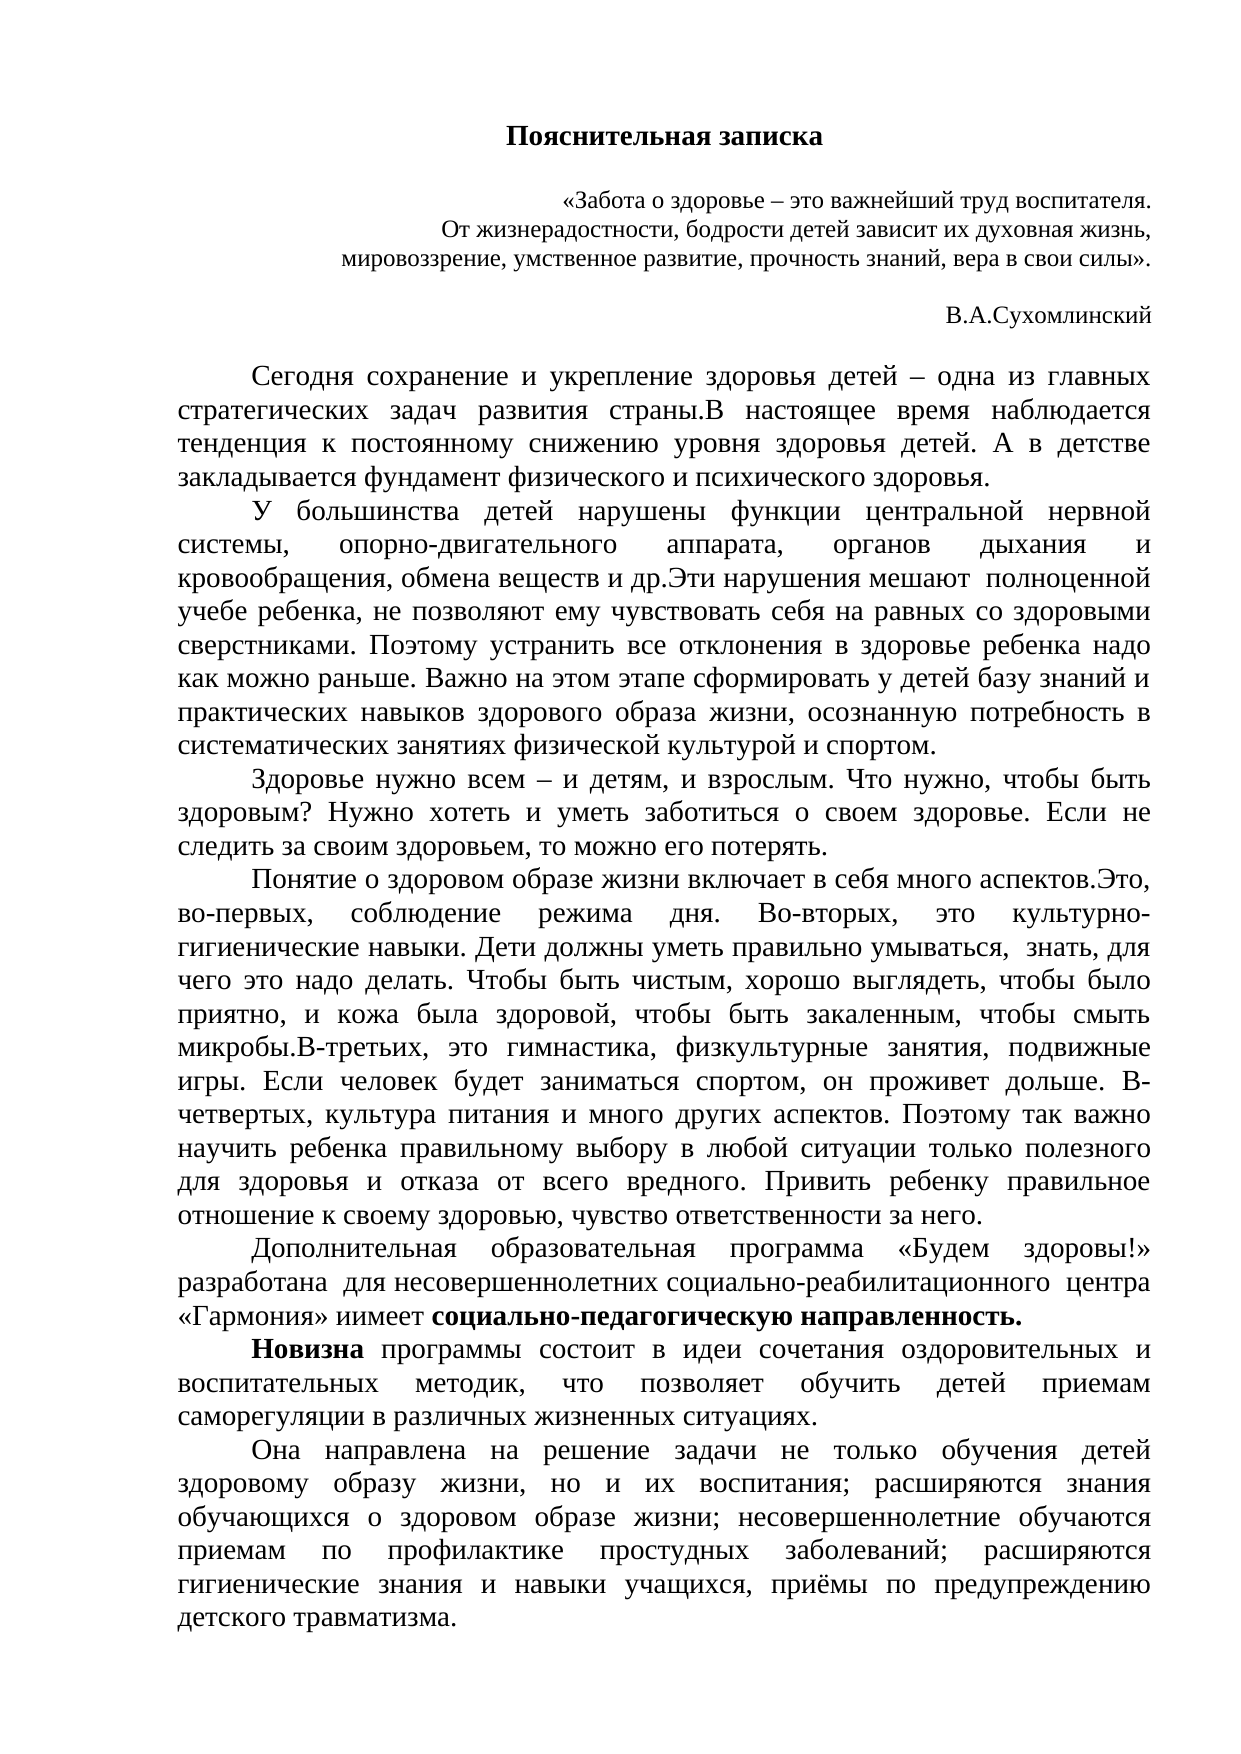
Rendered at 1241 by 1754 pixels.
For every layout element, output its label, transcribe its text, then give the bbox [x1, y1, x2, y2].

text Здоровье нужно всем – и детям, и взрослым. Что нужно, чтобы быть здоровым? Нужно хотеть и уметь заботиться о своем здоровье. Если не следить за своим здоровьем, то можно его потерять. [177, 761, 1152, 862]
text В.А.Сухомлинский [252, 301, 1152, 329]
text Дополнительная образовательная программа «Будем здоровы!» разработана для несовершеннолетних социально-реабилитационного центра «Гармония» иимеет социально-педагогическую направленность. [177, 1231, 1152, 1331]
text От жизнерадостности, бодрости детей зависит их духовная жизнь, [177, 214, 1152, 243]
text «Забота о здоровье – это важнейший труд воспитателя. [177, 185, 1152, 214]
text Понятие о здоровом образе жизни включает в себя много аспектов.Это, во-первых, соблюдение режима дня. Во-вторых, это культурно-гигиенические навыки. Дети должны уметь правильно умываться, знать, для чего это надо делать. Чтобы быть чистым, хорошо выглядеть, чтобы было приятно, и кожа была здоровой, чтобы быть закаленным, чтобы смыть микробы.В-третьих, это гимнастика, физкультурные занятия, подвижные игры. Если человек будет заниматься спортом, он проживет дольше. В-четвертых, культура питания и много других аспектов. Поэтому так важно научить ребенка правильному выбору в любой ситуации только полезного для здоровья и отказа от всего вредного. Привить ребенку правильное отношение к своему здоровью, чувство ответственности за него. [177, 862, 1152, 1231]
text Пояснительная записка [177, 118, 1152, 152]
text Новизна программы состоит в идеи сочетания оздоровительных и воспитательных методик, что позволяет обучить детей приемам саморегуляции в различных жизненных ситуациях. [177, 1331, 1152, 1432]
text Она направлена на решение задачи не только обучения детей здоровому образу жизни, но и их воспитания; расширяются знания обучающихся о здоровом образе жизни; несовершеннолетние обучаются приемам по профилактике простудных заболеваний; расширяются гигиенические знания и навыки учащихся, приёмы по предупреждению детского травматизма. [177, 1432, 1152, 1633]
text мировоззрение, умственное развитие, прочность знаний, вера в свои силы». [177, 243, 1152, 271]
text У большинства детей нарушены функции центральной нервной системы, опорно-двигательного аппарата, органов дыхания и кровообращения, обмена веществ и др.Эти нарушения мешают полноценной учебе ребенка, не позволяют ему чувствовать себя на равных со здоровыми сверстниками. Поэтому устранить все отклонения в здоровье ребенка надо как можно раньше. Важно на этом этапе сформировать у детей базу знаний и практических навыков здорового образа жизни, осознанную потребность в систематических занятиях физической культурой и спортом. [177, 493, 1152, 761]
text Сегодня сохранение и укрепление здоровья детей – одна из главных стратегических задач развития страны.В настоящее время наблюдается тенденция к постоянному снижению уровня здоровья детей. А в детстве закладывается фундамент физического и психического здоровья. [177, 358, 1152, 493]
